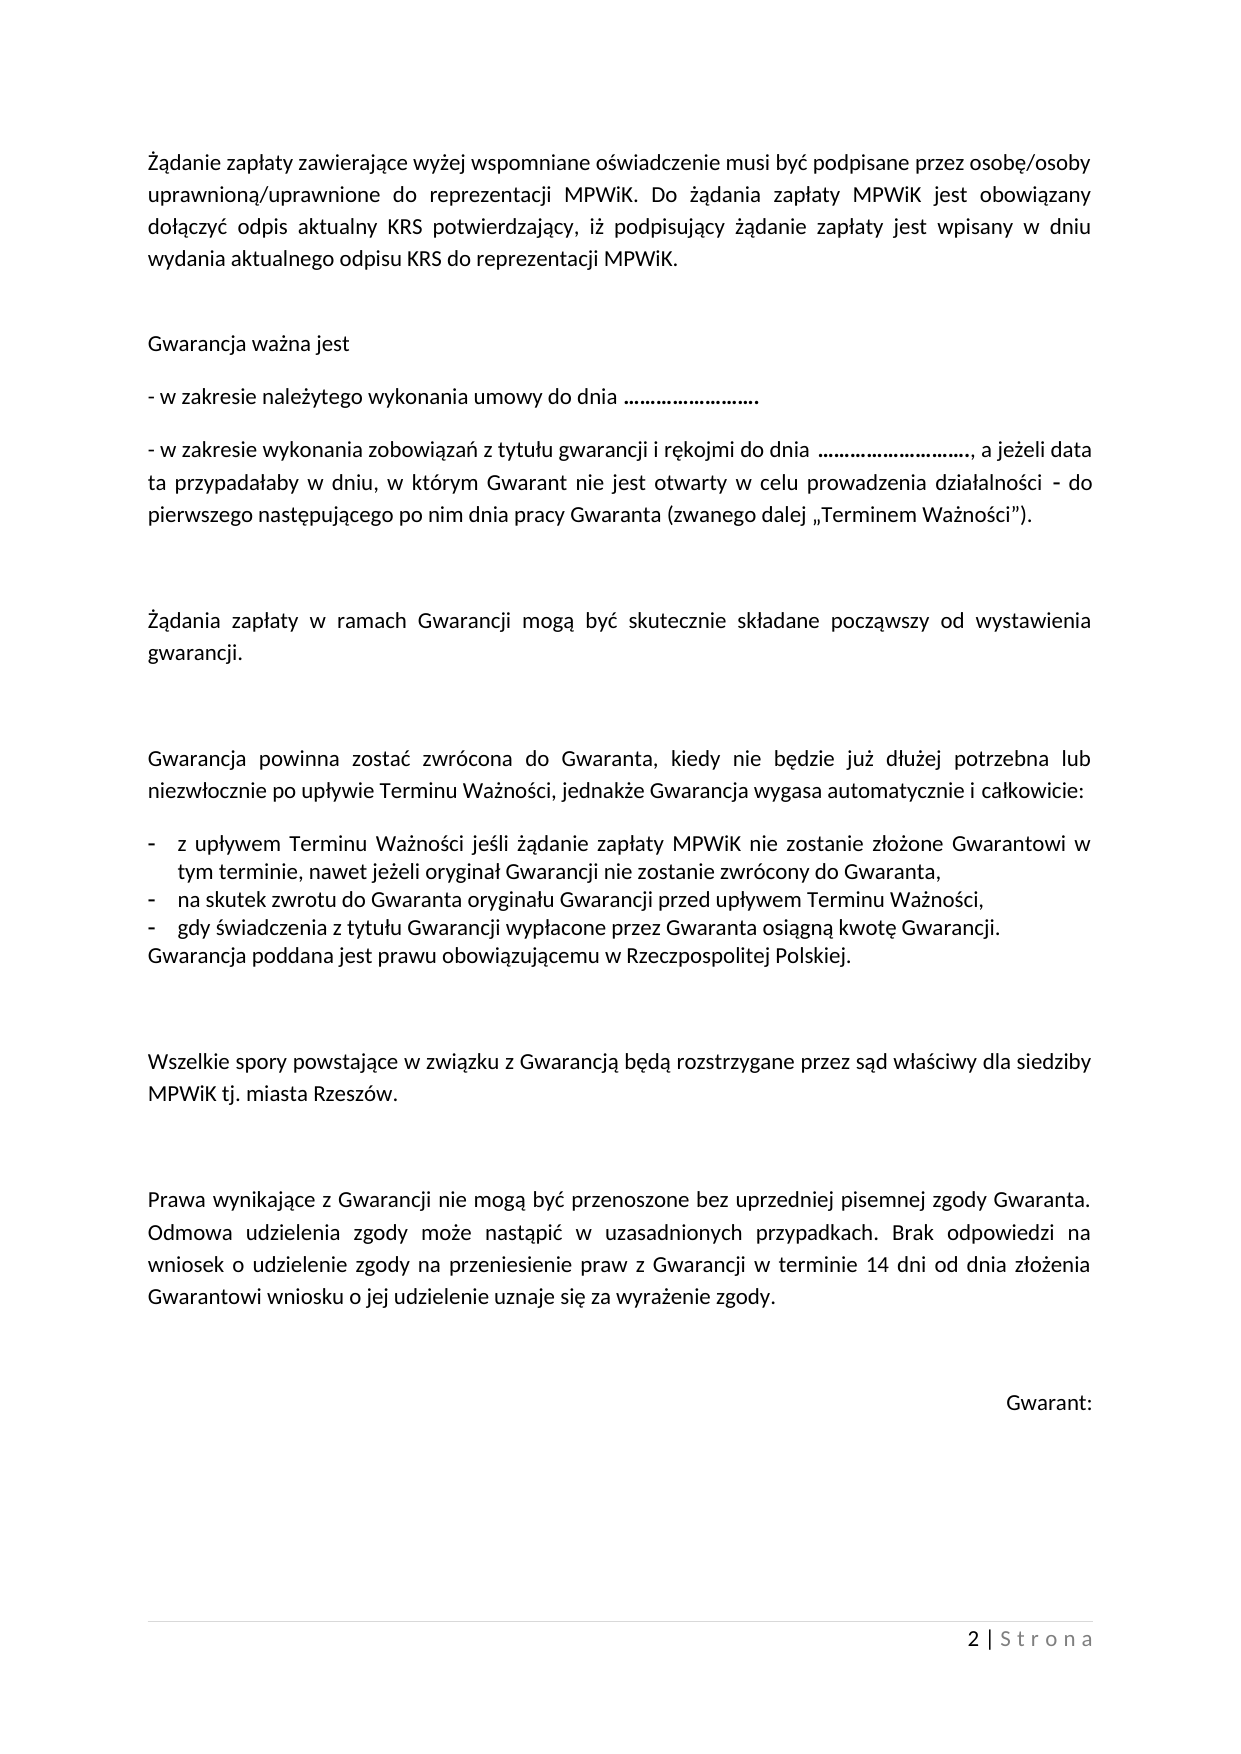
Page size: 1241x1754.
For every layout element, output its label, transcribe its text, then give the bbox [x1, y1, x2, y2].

text Żądania zapłaty w ramach Gwarancji mogą być skutecznie składane począwszy od wystawienia gwarancji. [148, 606, 1093, 666]
text Gwarancja powinna zostać zwrócona do Gwaranta, kiedy nie będzie już dłużej potrzebna lub niezwłocznie po upływie Terminu Ważności, jednakże Gwarancja wygasa automatycznie i całkowicie: [148, 744, 1093, 804]
text Prawa wynikające z Gwarancji nie mogą być przenoszone bez uprzedniej pisemnej zgody Gwaranta. Odmowa udzielenia zgody może nastąpić w uzasadnionych przypadkach. Brak odpowiedzi na wniosek o udzielenie zgody na przeniesienie praw z Gwarancji w terminie 14 dni od dnia złożenia Gwarantowi wniosku o jej udzielenie uznaje się za wyrażenie zgody. [148, 1186, 1093, 1310]
list gdy świadczenia z tytułu Gwarancji wypłacone przez Gwaranta osiągną kwotę Gwarancji. [148, 913, 1093, 941]
text - w zakresie należytego wykonania umowy do dnia ……………………. [148, 382, 1093, 410]
list z upływem Terminu Ważności jeśli żądanie zapłaty MPWiK nie zostanie złożone Gwarantowi w tym terminie, nawet jeżeli oryginał Gwarancji nie zostanie zwrócony do Gwaranta, [148, 829, 1093, 885]
text Żądanie zapłaty zawierające wyżej wspomniane oświadczenie musi być podpisane przez osobę/osoby uprawnioną/uprawnione do reprezentacji MPWiK. Do żądania zapłaty MPWiK jest obowiązany dołączyć odpis aktualny KRS potwierdzający, iż podpisujący żądanie zapłaty jest wpisany w dniu wydania aktualnego odpisu KRS do reprezentacji MPWiK. [148, 148, 1093, 272]
text Gwarancja ważna jest [148, 329, 1093, 357]
text Wszelkie spory powstające w związku z Gwarancją będą rozstrzygane przez sąd właściwy dla siedziby MPWiK tj. miasta Rzeszów. [148, 1047, 1093, 1108]
list na skutek zwrotu do Gwaranta oryginału Gwarancji przed upływem Terminu Ważności, [148, 885, 1093, 913]
text - w zakresie wykonania zobowiązań z tytułu gwarancji i rękojmi do dnia ………………………., a jeżeli data ta przypadałaby w dniu, w którym Gwarant nie jest otwarty w celu prowadzenia działalności do pierwszego następującego po nim dnia pracy Gwaranta (zwanego dalej „Terminem Ważności”). [148, 435, 1093, 528]
text Gwarancja poddana jest prawu obowiązującemu w Rzeczpospolitej Polskiej. [148, 941, 1093, 969]
text Gwarant: [148, 1388, 1093, 1416]
